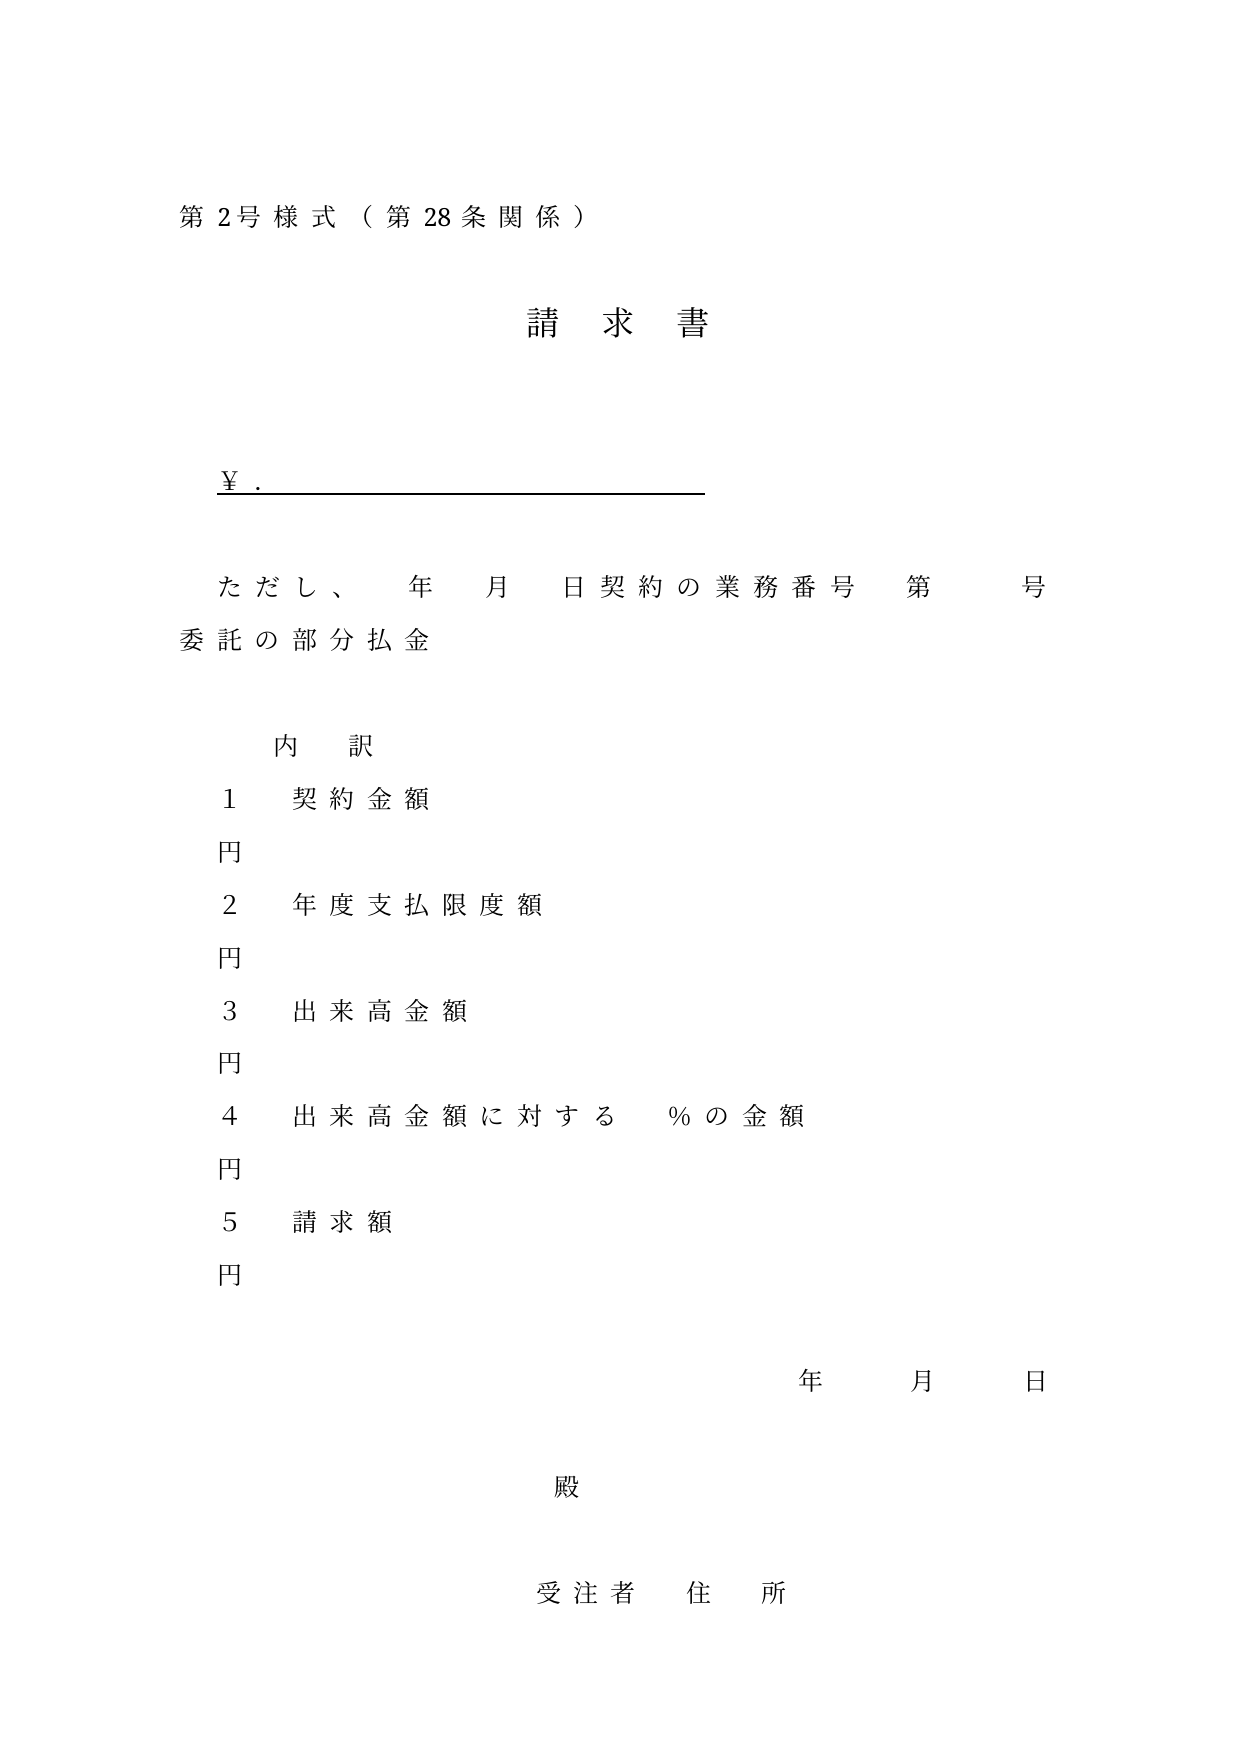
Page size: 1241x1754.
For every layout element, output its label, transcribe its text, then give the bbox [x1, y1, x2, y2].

text 殿 [179, 1459, 1061, 1512]
text 年 月 日 [179, 1353, 1061, 1406]
text ただし、 年 月 日契約の業務番号 第 号 委託の部分払金 [179, 559, 1061, 665]
text ￥． [179, 454, 1061, 507]
text １ 契約金額 円 [209, 771, 1061, 877]
text 受注者 住 所 [179, 1565, 1061, 1618]
text ５ 請求額 円 [209, 1194, 1061, 1300]
text ２ 年度支払限度額 円 [209, 877, 1061, 983]
text ４ 出来高金額に対する ％の金額 円 [209, 1089, 1061, 1194]
text ３ 出来高金額 円 [209, 983, 1061, 1089]
text 内 訳 [179, 718, 1061, 771]
text 第2号様式（第28条関係） [179, 189, 1061, 242]
text 請 求 書 [179, 295, 1061, 348]
